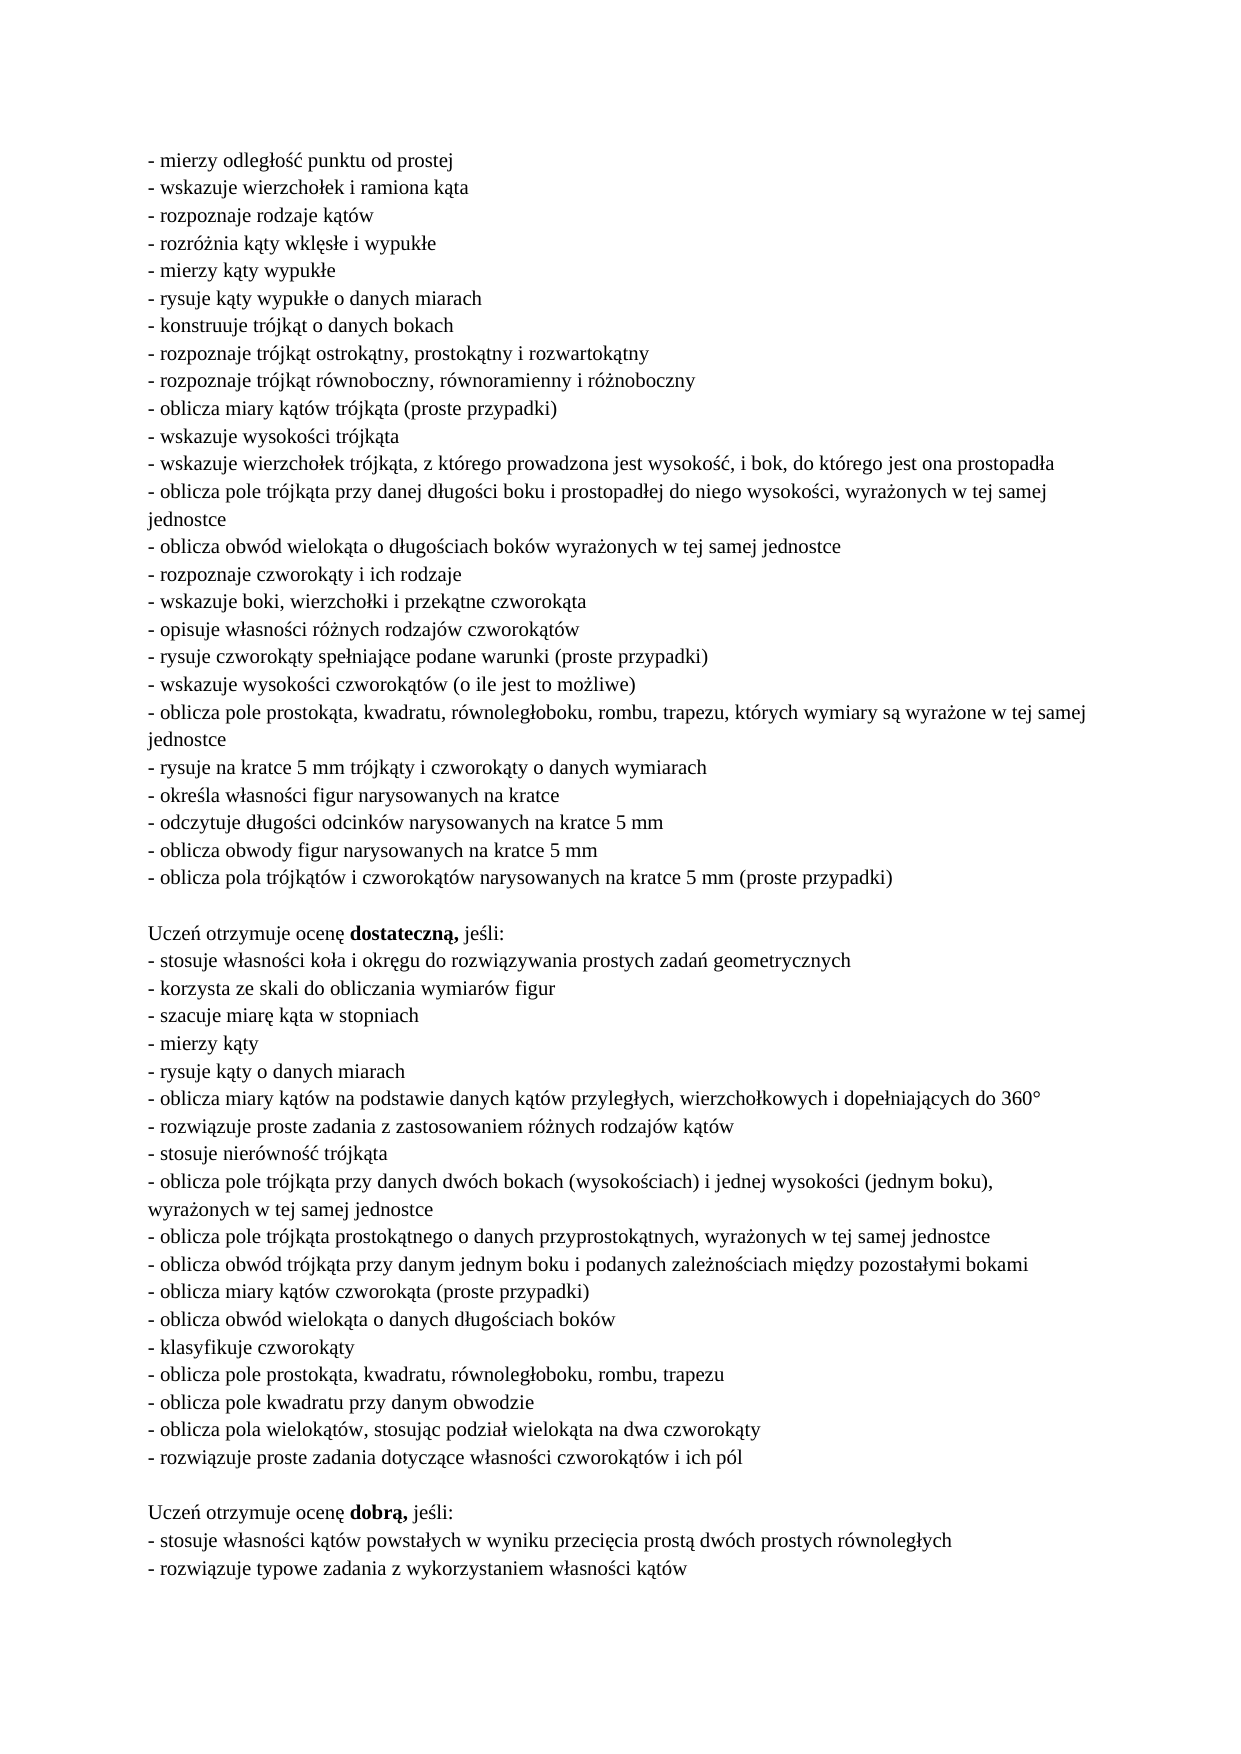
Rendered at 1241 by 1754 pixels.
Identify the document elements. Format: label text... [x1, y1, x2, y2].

text - wskazuje boki, wierzchołki i przekątne czworokąta [148, 589, 1093, 613]
text - stosuje nierówność trójkąta [148, 1141, 1093, 1165]
text - rozwiązuje typowe zadania z wykorzystaniem własności kątów [148, 1555, 1093, 1579]
text - wskazuje wierzchołek i ramiona kąta [148, 175, 1093, 199]
text - oblicza miary kątów czworokąta (proste przypadki) [148, 1279, 1093, 1303]
text - rozpoznaje trójkąt ostrokątny, prostokątny i rozwartokątny [148, 341, 1093, 365]
text - rozwiązuje proste zadania z zastosowaniem różnych rodzajów kątów [148, 1114, 1093, 1138]
text - oblicza pole trójkąta przy danych dwóch bokach (wysokościach) i jednej wysokości (jednym boku), wyrażonych w tej samej jednostce [148, 1169, 1093, 1221]
text - mierzy kąty [148, 1031, 1093, 1055]
text - oblicza pole prostokąta, kwadratu, równoległoboku, rombu, trapezu, których wymiary są wyrażone w tej samej jednostce [148, 700, 1093, 751]
text - oblicza obwody figur narysowanych na kratce 5 mm [148, 838, 1093, 862]
text - opisuje własności różnych rodzajów czworokątów [148, 617, 1093, 641]
text - rysuje na kratce 5 mm trójkąty i czworokąty o danych wymiarach [148, 755, 1093, 779]
text - rozróżnia kąty wklęsłe i wypukłe [148, 230, 1093, 254]
text - rysuje czworokąty spełniające podane warunki (proste przypadki) [148, 644, 1093, 668]
text - oblicza pole trójkąta prostokątnego o danych przyprostokątnych, wyrażonych w tej samej jednostce [148, 1224, 1093, 1248]
text - określa własności figur narysowanych na kratce [148, 782, 1093, 807]
text - wskazuje wysokości trójkąta [148, 424, 1093, 448]
text - oblicza obwód wielokąta o długościach boków wyrażonych w tej samej jednostce [148, 534, 1093, 558]
text - rozpoznaje czworokąty i ich rodzaje [148, 562, 1093, 586]
text Uczeń otrzymuje ocenę dobrą, jeśli: [148, 1500, 1093, 1524]
text - oblicza pola wielokątów, stosując podział wielokąta na dwa czworokąty [148, 1417, 1093, 1441]
text - stosuje własności kątów powstałych w wyniku przecięcia prostą dwóch prostych równoległych [148, 1528, 1093, 1552]
text - rysuje kąty o danych miarach [148, 1058, 1093, 1083]
text - oblicza pole kwadratu przy danym obwodzie [148, 1390, 1093, 1414]
text - rozwiązuje proste zadania dotyczące własności czworokątów i ich pól [148, 1445, 1093, 1469]
text - mierzy odległość punktu od prostej [148, 148, 1093, 172]
text - rysuje kąty wypukłe o danych miarach [148, 286, 1093, 310]
text - korzysta ze skali do obliczania wymiarów figur [148, 976, 1093, 1000]
text - szacuje miarę kąta w stopniach [148, 1003, 1093, 1027]
text - rozpoznaje rodzaje kątów [148, 203, 1093, 227]
text - mierzy kąty wypukłe [148, 258, 1093, 282]
text - odczytuje długości odcinków narysowanych na kratce 5 mm [148, 810, 1093, 834]
text - wskazuje wierzchołek trójkąta, z którego prowadzona jest wysokość, i bok, do którego jest ona prostopadła [148, 451, 1093, 475]
text - oblicza obwód trójkąta przy danym jednym boku i podanych zależnościach między pozostałymi bokami [148, 1252, 1093, 1276]
text - oblicza obwód wielokąta o danych długościach boków [148, 1307, 1093, 1331]
text Uczeń otrzymuje ocenę dostateczną, jeśli: [148, 921, 1093, 944]
text - stosuje własności koła i okręgu do rozwiązywania prostych zadań geometrycznych [148, 948, 1093, 972]
text - rozpoznaje trójkąt równoboczny, równoramienny i różnoboczny [148, 368, 1093, 392]
text - oblicza miary kątów na podstawie danych kątów przyległych, wierzchołkowych i dopełniających do 360° [148, 1086, 1093, 1110]
text - oblicza pole trójkąta przy danej długości boku i prostopadłej do niego wysokości, wyrażonych w tej samej jednostce [148, 479, 1093, 531]
text - klasyfikuje czworokąty [148, 1334, 1093, 1359]
text - oblicza miary kątów trójkąta (proste przypadki) [148, 396, 1093, 420]
text - wskazuje wysokości czworokątów (o ile jest to możliwe) [148, 672, 1093, 696]
text - konstruuje trójkąt o danych bokach [148, 313, 1093, 337]
text - oblicza pola trójkątów i czworokątów narysowanych na kratce 5 mm (proste przypadki) [148, 865, 1093, 889]
text - oblicza pole prostokąta, kwadratu, równoległoboku, rombu, trapezu [148, 1362, 1093, 1386]
